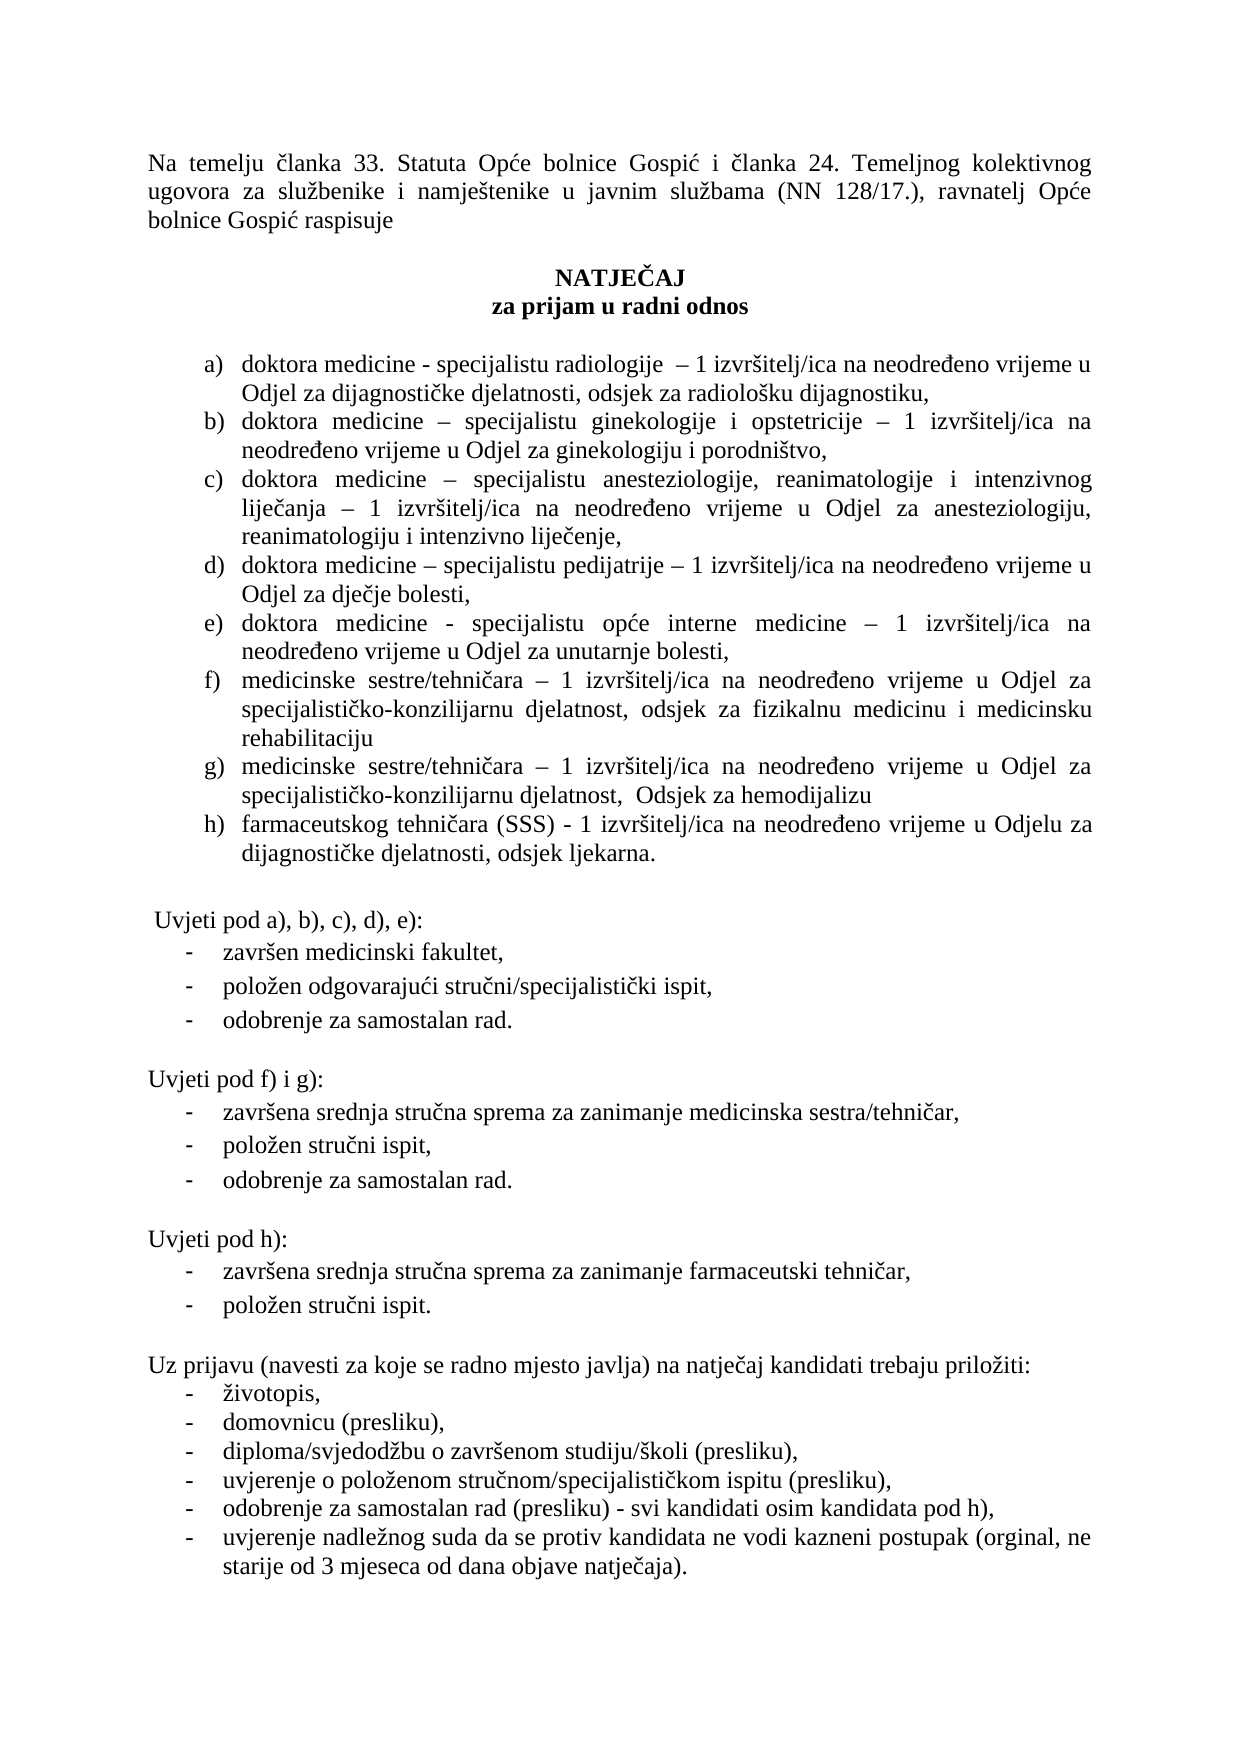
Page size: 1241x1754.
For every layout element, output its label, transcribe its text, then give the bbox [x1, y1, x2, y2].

list položen odgovarajući stručni/specijalistički ispit, [185, 967, 1093, 1002]
list odobrenje za samostalan rad (presliku) - svi kandidati osim kandidata pod h), [185, 1493, 1093, 1522]
list doktora medicine – specijalistu ginekologije i opstetricije – 1 izvršitelj/ica na neodređeno vrijeme u Odjel za ginekologiju i porodništvo, [204, 406, 1093, 464]
text Uvjeti pod f) i g): [148, 1064, 1093, 1093]
list doktora medicine – specijalistu anesteziologije, reanimatologije i intenzivnog liječanja – 1 izvršitelj/ica na neodređeno vrijeme u Odjel za anesteziologiju, reanimatologiju i intenzivno liječenje, [204, 464, 1093, 550]
text NATJEČAJ [148, 263, 1093, 291]
list životopis, [185, 1378, 1093, 1407]
list doktora medicine - specijalistu radiologije – 1 izvršitelj/ica na neodređeno vrijeme u Odjel za dijagnostičke djelatnosti, odsjek za radiološku dijagnostiku, [204, 349, 1093, 406]
list završena srednja stručna sprema za zanimanje medicinska sestra/tehničar, [185, 1093, 1093, 1127]
list doktora medicine - specijalistu opće interne medicine – 1 izvršitelj/ica na neodređeno vrijeme u Odjel za unutarnje bolesti, [204, 608, 1093, 665]
list diploma/svjedodžbu o završenom studiju/školi (presliku), [185, 1436, 1093, 1465]
text Uz prijavu (navesti za koje se radno mjesto javlja) na natječaj kandidati trebaju priložiti: [148, 1350, 1093, 1378]
text za prijam u radni odnos [148, 291, 1093, 320]
list uvjerenje nadležnog suda da se protiv kandidata ne vodi kazneni postupak (orginal, ne starije od 3 mjeseca od dana objave natječaja). [185, 1522, 1093, 1580]
list uvjerenje o položenom stručnom/specijalističkom ispitu (presliku), [185, 1465, 1093, 1493]
list položen stručni ispit, [185, 1127, 1093, 1161]
list medicinske sestre/tehničara – 1 izvršitelj/ica na neodređeno vrijeme u Odjel za specijalističko-konzilijarnu djelatnost, odsjek za fizikalnu medicinu i medicinsku rehabilitaciju [204, 665, 1093, 751]
text Uvjeti pod a), b), c), d), e): [148, 905, 1093, 933]
list farmaceutskog tehničara (SSS) - 1 izvršitelj/ica na neodređeno vrijeme u Odjelu za dijagnostičke djelatnosti, odsjek ljekarna. [204, 809, 1093, 866]
list položen stručni ispit. [185, 1287, 1093, 1321]
text Na temelju članka 33. Statuta Opće bolnice Gospić i članka 24. Temeljnog kolektivnog ugovora za službenike i namještenike u javnim službama (NN 128/17.), ravnatelj Opće bolnice Gospić raspisuje [148, 148, 1093, 234]
list domovnicu (presliku), [185, 1407, 1093, 1436]
list medicinske sestre/tehničara – 1 izvršitelj/ica na neodređeno vrijeme u Odjel za specijalističko-konzilijarnu djelatnost, Odsjek za hemodijalizu [204, 751, 1093, 809]
list odobrenje za samostalan rad. [185, 1161, 1093, 1195]
list završen medicinski fakultet, [185, 933, 1093, 967]
list doktora medicine – specijalistu pedijatrije – 1 izvršitelj/ica na neodređeno vrijeme u Odjel za dječje bolesti, [204, 550, 1093, 608]
list odobrenje za samostalan rad. [185, 1002, 1093, 1036]
text Uvjeti pod h): [148, 1224, 1093, 1253]
list završena srednja stručna sprema za zanimanje farmaceutski tehničar, [185, 1253, 1093, 1287]
